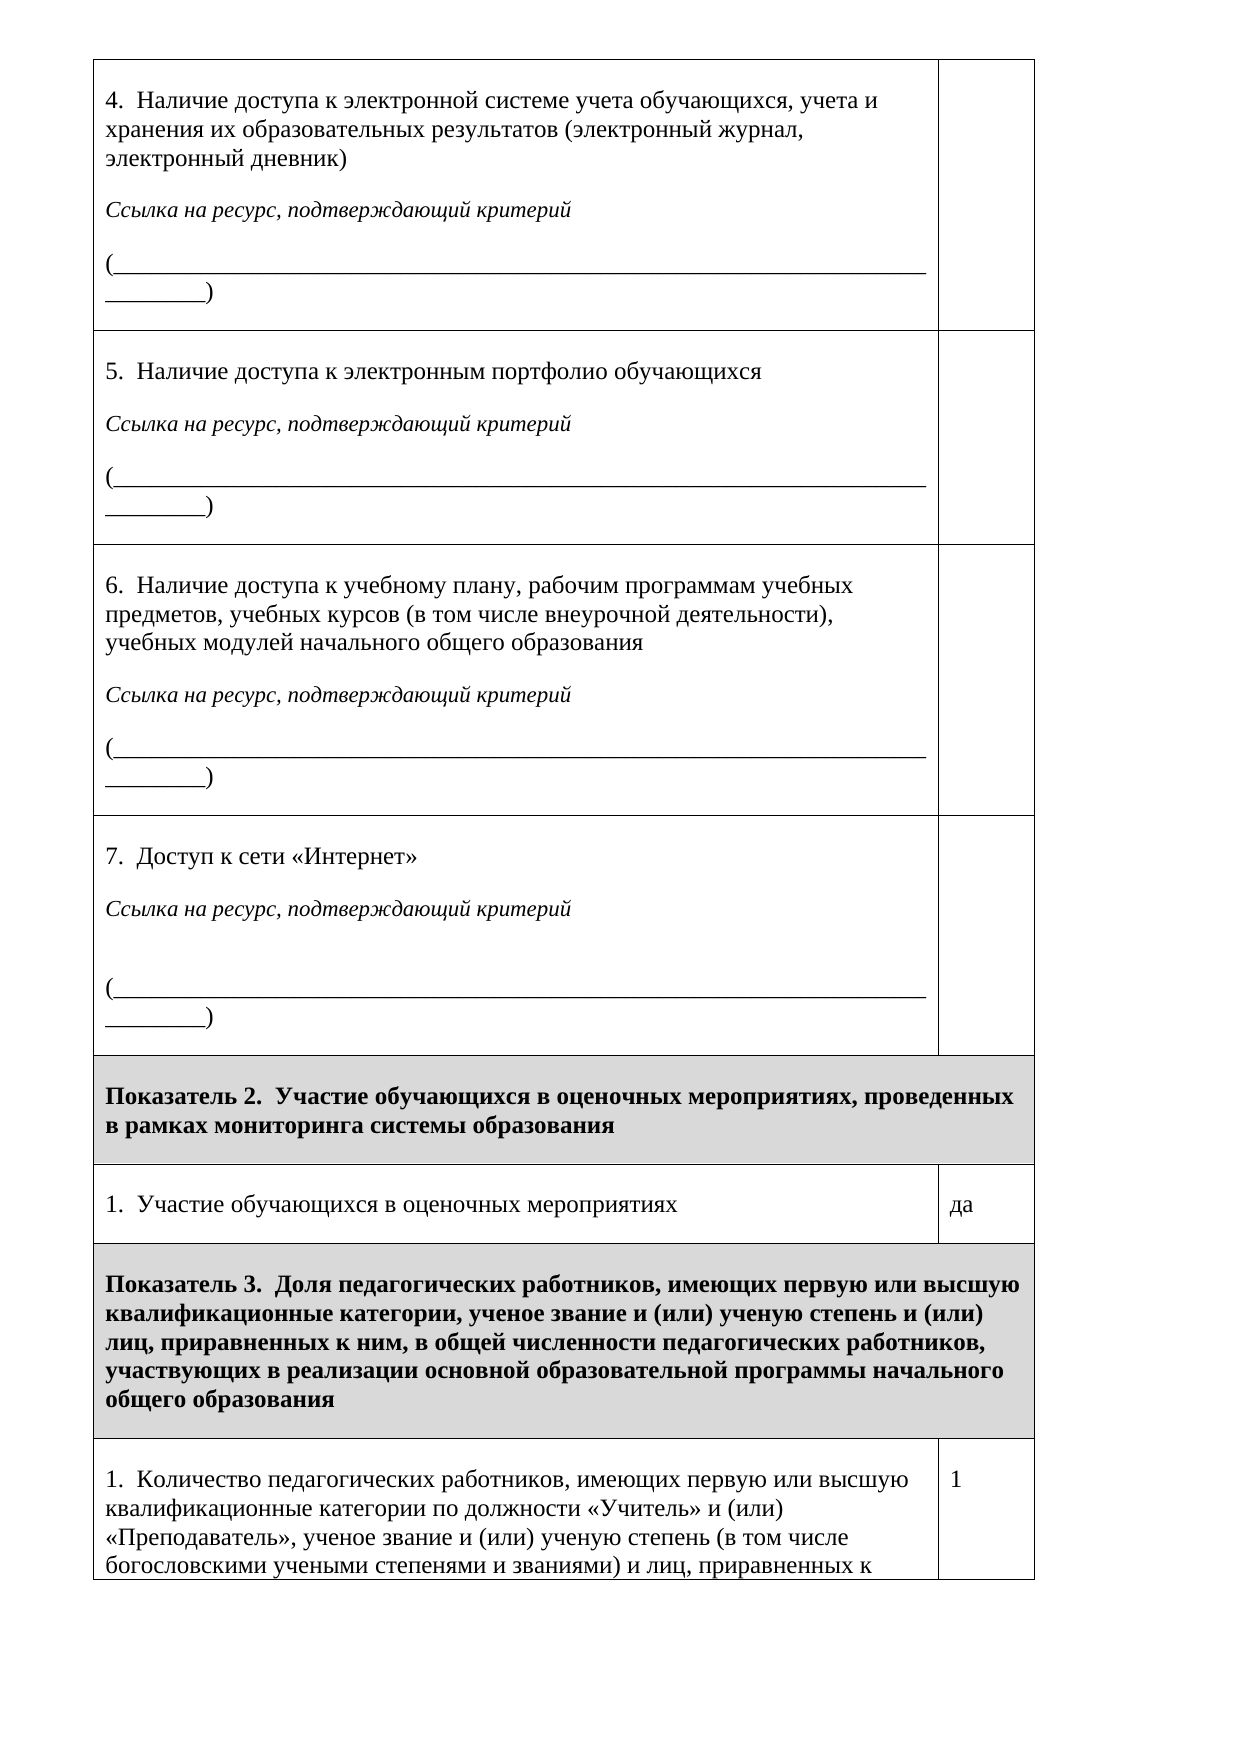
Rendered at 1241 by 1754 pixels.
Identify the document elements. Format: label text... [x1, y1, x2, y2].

table_cell 7. Доступ к сети «Интернет» Ссылка на ресурс, подтверждающий критерий (_________________________________________________________________________) [94, 816, 938, 1055]
table_cell 1 [939, 1439, 1034, 1579]
table_cell [939, 60, 1034, 330]
table_cell Показатель 3. Доля педагогических работников, имеющих первую или высшую квалификационные категории, ученое звание и (или) ученую степень и (или) лиц, приравненных к ним, в общей численности педагогических работников, участвующих в реализации основной образовательной программы начального общего образования [94, 1244, 1034, 1438]
table_cell 4. Наличие доступа к электронной системе учета обучающихся, учета и хранения их образовательных результатов (электронный журнал, электронный дневник) Ссылка на ресурс, подтверждающий критерий (_________________________________________________________________________) [94, 60, 938, 330]
table_cell [939, 816, 1034, 1055]
table_cell 5. Наличие доступа к электронным портфолио обучающихся Ссылка на ресурс, подтверждающий критерий (_________________________________________________________________________) [94, 331, 938, 544]
table_cell 6. Наличие доступа к учебному плану, рабочим программам учебных предметов, учебных курсов (в том числе внеурочной деятельности), учебных модулей начального общего образования Ссылка на ресурс, подтверждающий критерий (_________________________________________________________________________) [94, 545, 938, 815]
table_cell 1. Участие обучающихся в оценочных мероприятиях [94, 1165, 938, 1243]
table_cell [939, 331, 1034, 544]
table_cell да [939, 1165, 1034, 1243]
table_cell [939, 545, 1034, 815]
table_cell Показатель 2. Участие обучающихся в оценочных мероприятиях, проведенных в рамках мониторинга системы образования [94, 1056, 1034, 1163]
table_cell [94, 1439, 938, 1579]
